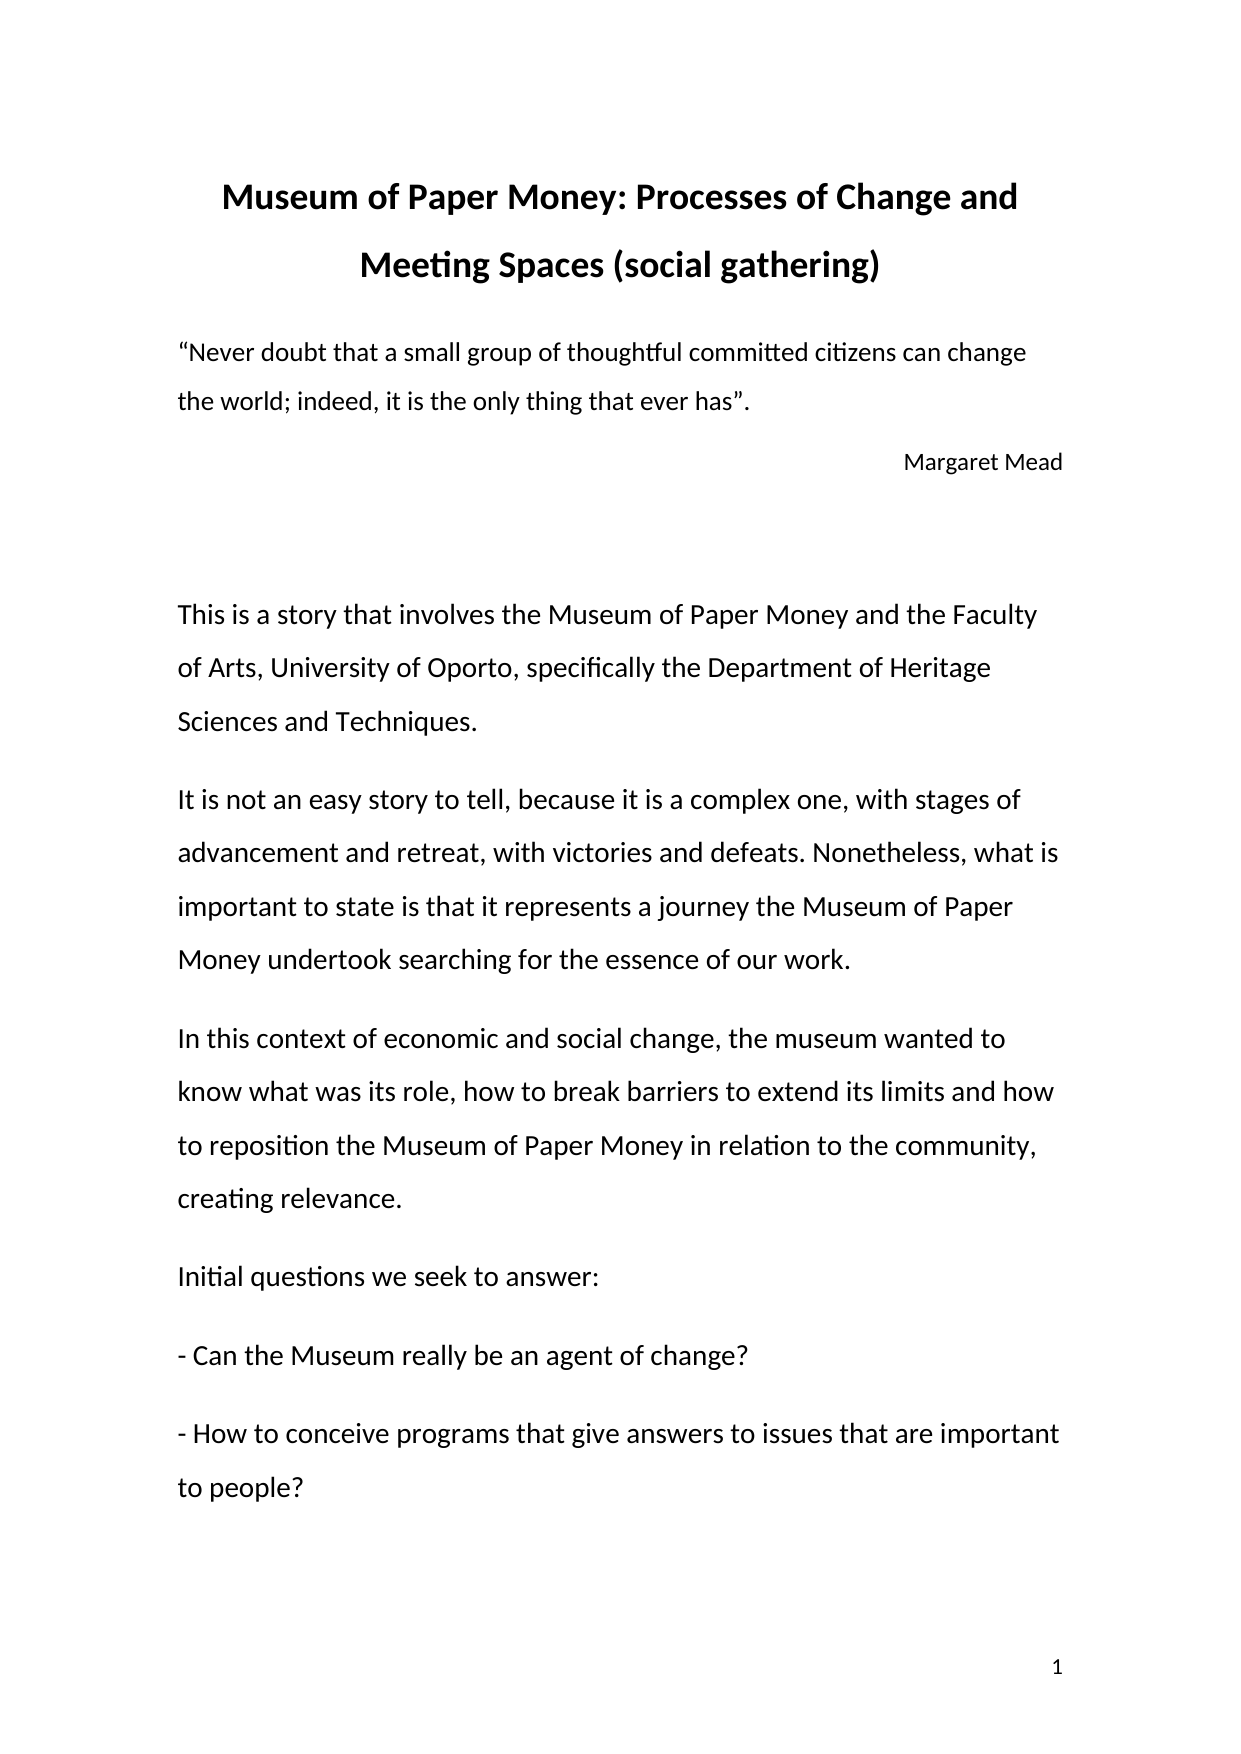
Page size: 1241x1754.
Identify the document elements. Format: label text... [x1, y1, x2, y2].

text This is a story that involves the Museum of Paper Money and the Faculty of Arts, University of Oporto, specifically the Department of Heritage Sciences and Techniques. [177, 596, 1063, 738]
text Initial questions we seek to answer: [177, 1258, 1063, 1294]
text It is not an easy story to tell, because it is a complex one, with stages of advancement and retreat, with victories and defeats. Nonetheless, what is important to state is that it represents a journey the Museum of Paper Money undertook searching for the essence of our work. [177, 781, 1063, 977]
text Museum of Paper Money: Processes of Change and Meeting Spaces (social gathering) [177, 173, 1063, 287]
text - Can the Museum really be an agent of change? [177, 1337, 1063, 1373]
text “Never doubt that a small group of thoughtful committed citizens can change the world; indeed, it is the only thing that ever has”. [177, 335, 1063, 418]
text - How to conceive programs that give answers to issues that are important to people? [177, 1415, 1063, 1504]
text In this context of economic and social change, the museum wanted to know what was its role, how to break barriers to extend its limits and how to reposition the Museum of Paper Money in relation to the community, creating relevance. [177, 1020, 1063, 1216]
text Margaret Mead [177, 447, 1063, 477]
